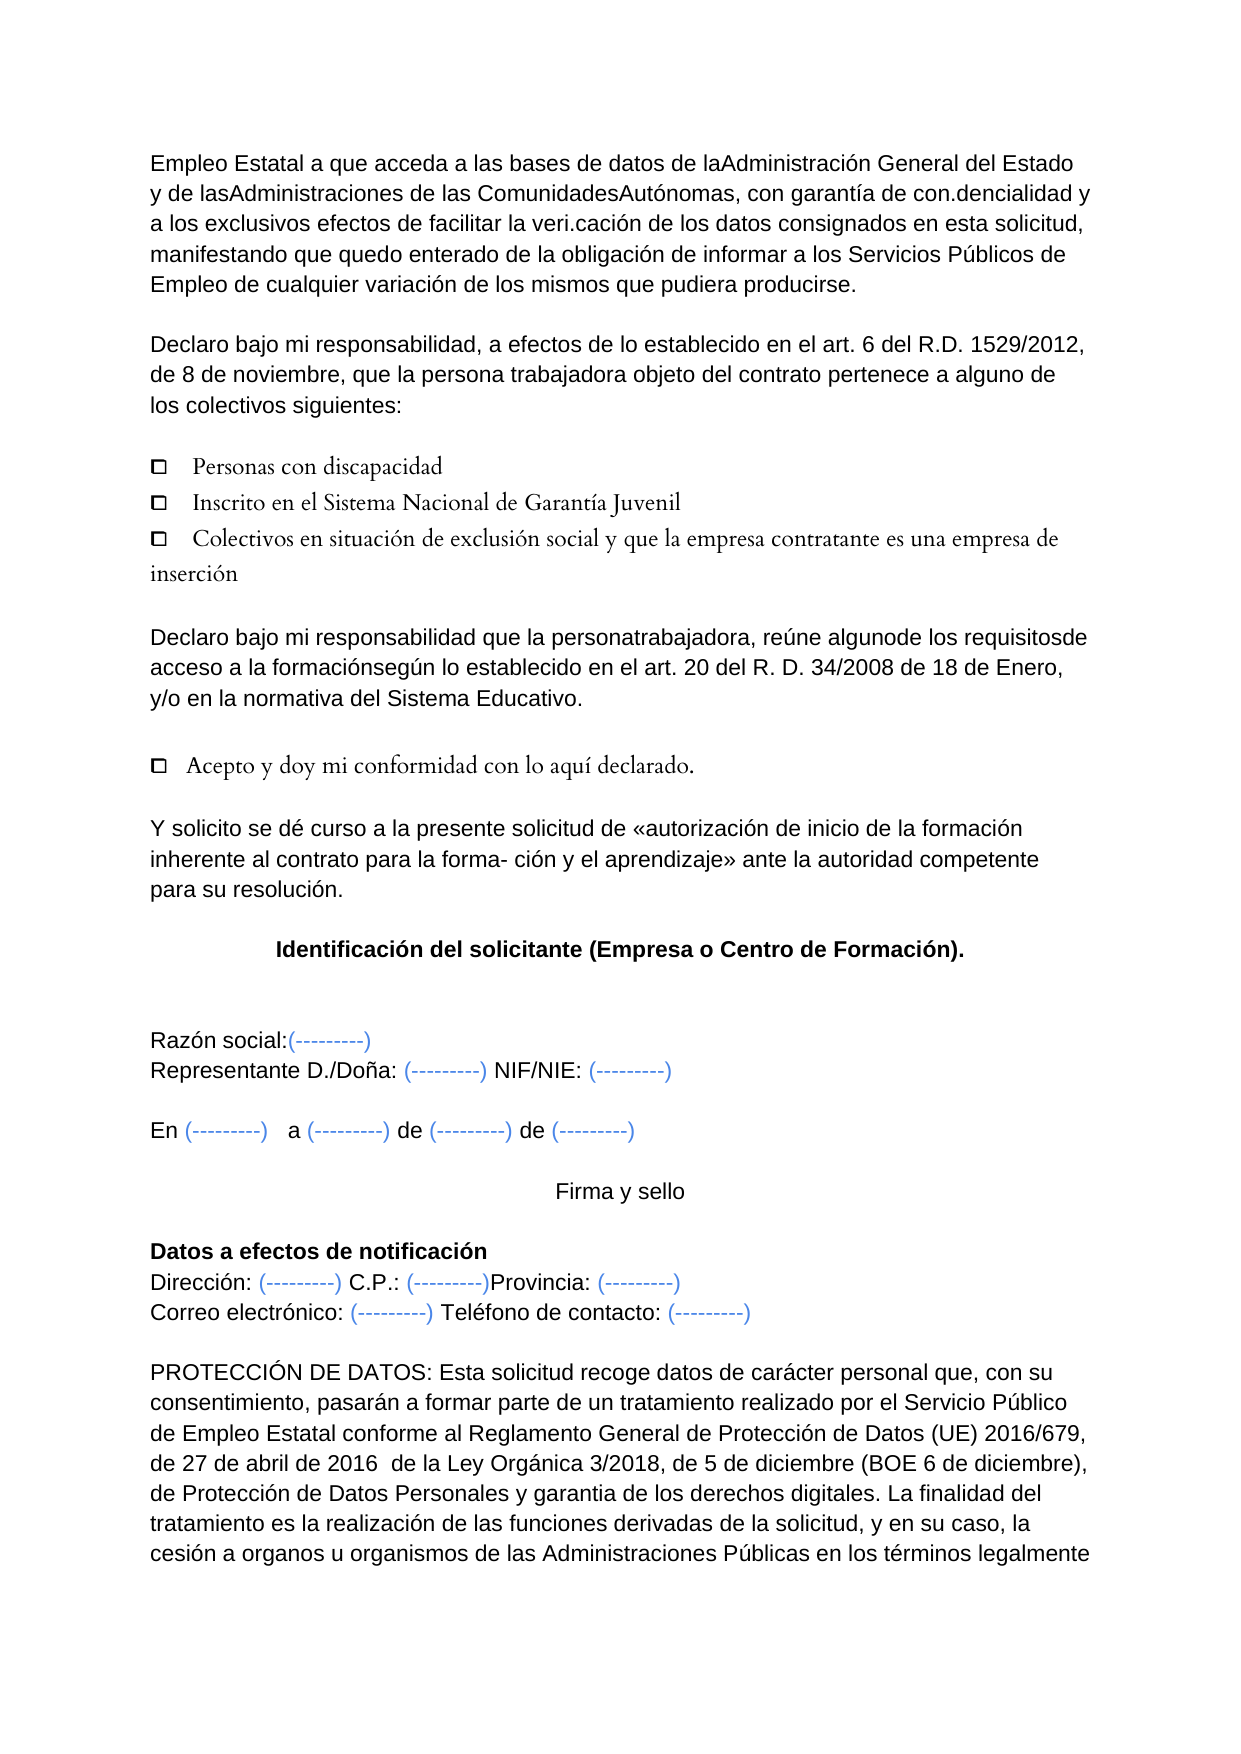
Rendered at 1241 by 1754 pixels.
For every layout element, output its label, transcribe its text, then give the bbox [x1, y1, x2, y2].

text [150, 1329, 1090, 1567]
text ⧠ Acepto y doy mi conformidad con lo aquí declarado. [150, 715, 1090, 812]
text Representante D./Doña: (---------) NIF/NIE: (---------) En (---------) a (---------) de (---------) de (---------) [150, 1057, 1090, 1144]
text Declaro bajo mi responsabilidad que la personatrabajadora, reúne algunode los requisitosde acceso a la formaciónsegún lo establecido en el art. 20 del R. D. 34/2008 de 18 de Enero, y/o en la normativa del Sistema Educativo. [150, 624, 1090, 711]
text Firma y sello [150, 1178, 1090, 1234]
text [150, 150, 1090, 297]
text Y solicito se dé curso a la presente solicitud de «autorización de inicio de la formación inherente al contrato para la forma- ción y el aprendizaje» ante la autoridad competente para su resolución. [150, 815, 1090, 902]
text Identificación del solicitante (Empresa o Centro de Formación). [150, 936, 1090, 963]
text Declaro bajo mi responsabilidad, a efectos de lo establecido en el art. 6 del R.D. 1529/2012, de 8 de noviembre, que la persona trabajadora objeto del contrato pertenece a alguno de los colectivos siguientes: [150, 301, 1090, 418]
text Razón social:(---------) [150, 1027, 1090, 1053]
text ⧠ Personas con discapacidad ⧠ Inscrito en el Sistema Nacional de Garantía Juvenil ⧠ Colectivos en situación de exclusión social y que la empresa contratante es una empresa de inserción [150, 452, 1090, 620]
text Datos a efectos de notificación Dirección: (---------) C.P.: (---------)Provincia: (---------) Correo electrónico: (---------) Teléfono de contacto: (---------) [150, 1238, 1090, 1325]
